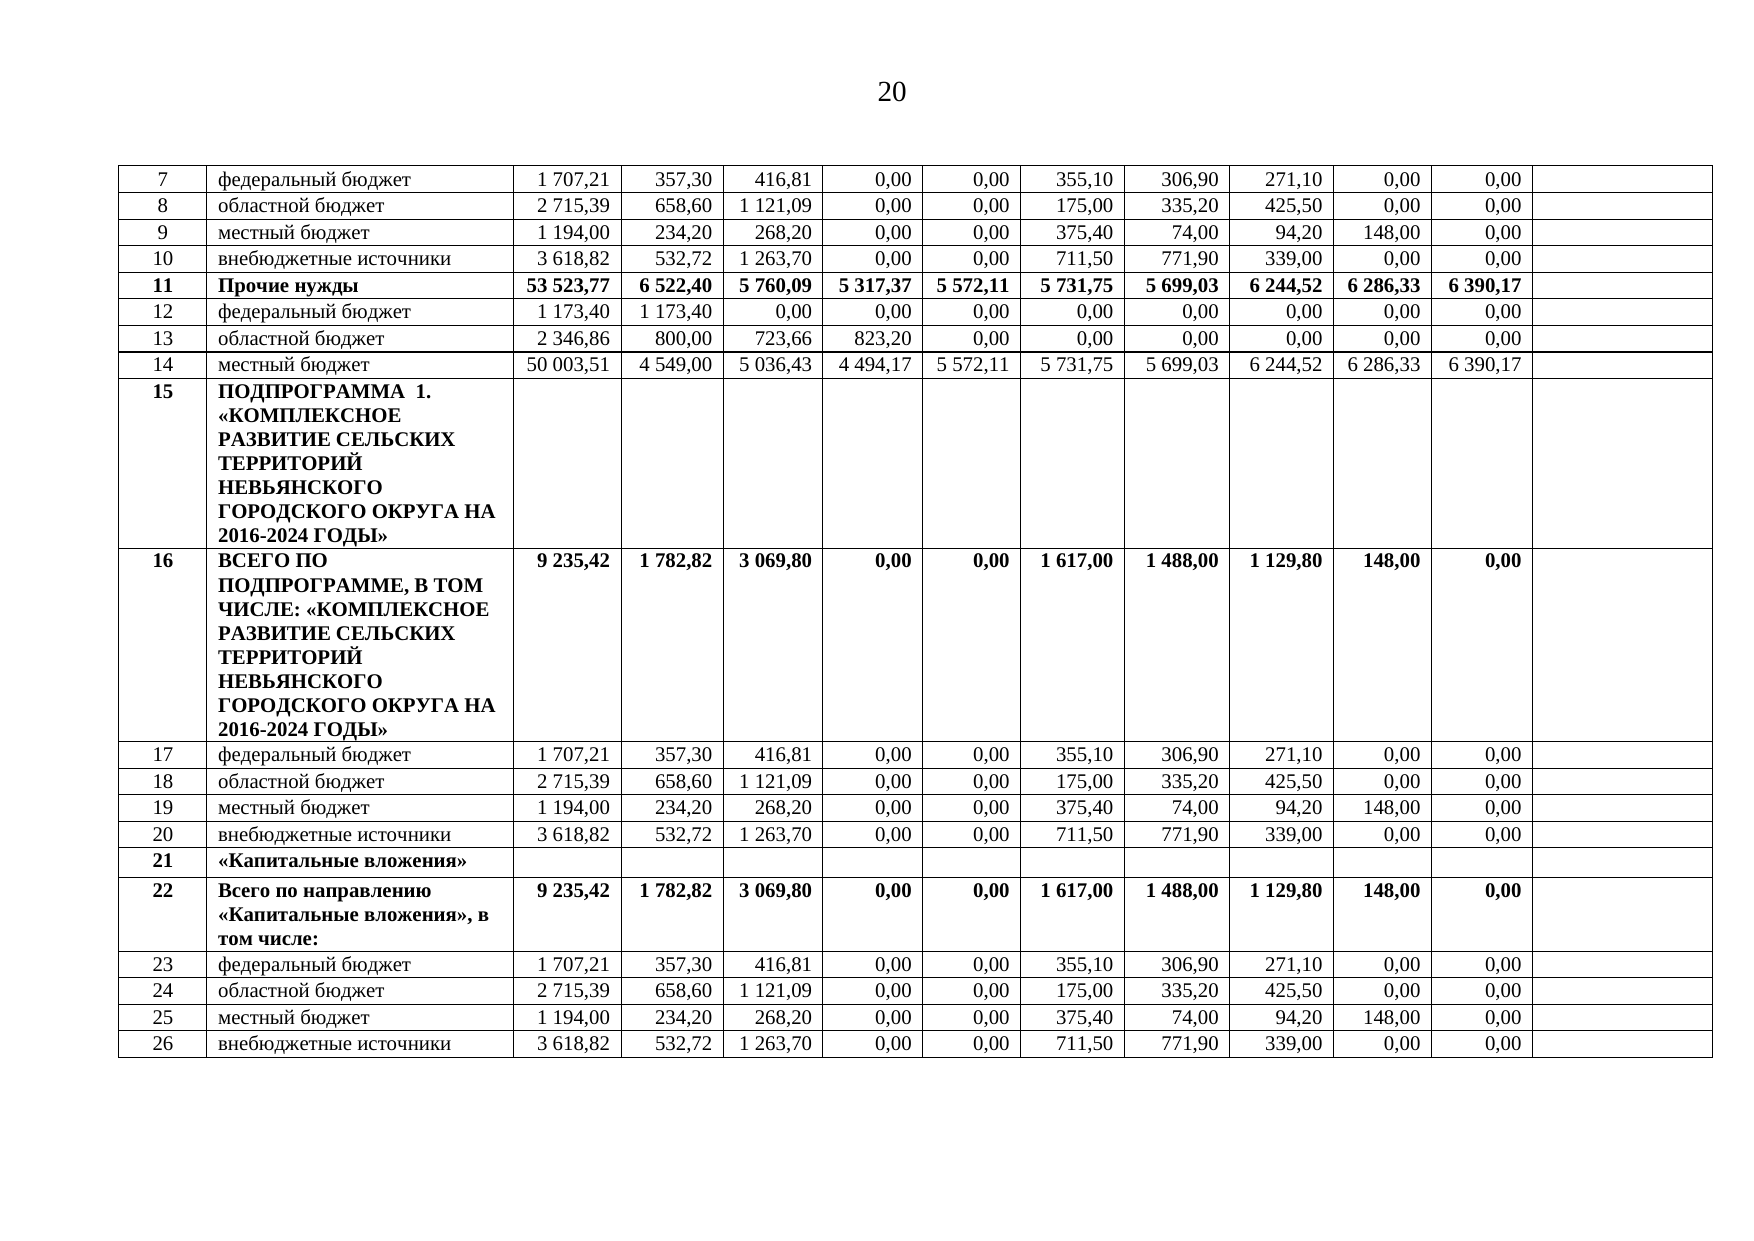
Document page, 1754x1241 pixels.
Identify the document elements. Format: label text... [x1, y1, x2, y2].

table_cell 0,00 [823, 1031, 922, 1057]
table_cell 0,00 [1432, 795, 1532, 821]
table_cell [1125, 848, 1229, 877]
table_cell 1 617,00 [1021, 878, 1124, 951]
table_cell 9 235,42 [514, 549, 621, 741]
table_cell 0,00 [1021, 326, 1124, 351]
table_cell 335,20 [1125, 193, 1229, 218]
table_cell 74,00 [1125, 1005, 1229, 1030]
table_cell 355,10 [1021, 952, 1124, 977]
table_cell 0,00 [923, 220, 1020, 245]
table_cell [1334, 848, 1431, 877]
table_cell внебюджетные источники [207, 822, 513, 847]
table_cell 416,81 [724, 742, 822, 767]
table_cell 0,00 [923, 1031, 1020, 1057]
table_cell 0,00 [923, 549, 1020, 741]
table_cell [622, 379, 723, 547]
table_cell 5 036,43 [724, 353, 822, 378]
table_cell внебюджетные источники [207, 1031, 513, 1057]
table_cell 0,00 [1432, 742, 1532, 767]
table_cell 1 617,00 [1021, 549, 1124, 741]
table_cell 2 715,39 [514, 978, 621, 1004]
table_cell 771,90 [1125, 1031, 1229, 1057]
table_cell [1230, 379, 1333, 547]
table_cell 0,00 [1334, 246, 1431, 272]
table_cell 1 488,00 [1125, 549, 1229, 741]
table_cell 23 [119, 952, 206, 977]
table_cell 0,00 [1432, 326, 1532, 351]
table_cell 0,00 [823, 795, 922, 821]
table_cell [1533, 952, 1712, 977]
table_cell 74,00 [1125, 220, 1229, 245]
table_cell федеральный бюджет [207, 952, 513, 977]
table_cell областной бюджет [207, 326, 513, 351]
table_cell ПОДПРОГРАММА 1. «КОМПЛЕКСНОЕ РАЗВИТИЕ СЕЛЬСКИХ ТЕРРИТОРИЙ НЕВЬЯНСКОГО ГОРОДСКОГО ОКРУГА НА 2016-2024 ГОДЫ» [207, 379, 513, 547]
table_cell 532,72 [622, 246, 723, 272]
table_cell 1 194,00 [514, 220, 621, 245]
table_cell [1533, 822, 1712, 847]
table_cell 5 731,75 [1021, 273, 1124, 298]
table_cell 1 129,80 [1230, 878, 1333, 951]
table_cell 771,90 [1125, 822, 1229, 847]
table_cell 416,81 [724, 166, 822, 192]
table_cell 306,90 [1125, 742, 1229, 767]
table_cell 0,00 [823, 978, 922, 1004]
table_cell 2 715,39 [514, 193, 621, 218]
table_cell 800,00 [622, 326, 723, 351]
table_cell [1533, 1031, 1712, 1057]
table_cell 2 715,39 [514, 769, 621, 794]
table_cell 0,00 [1334, 978, 1431, 1004]
table_cell 175,00 [1021, 978, 1124, 1004]
table_cell 50 003,51 [514, 353, 621, 378]
table_cell [1533, 326, 1712, 351]
table_cell 2 346,86 [514, 326, 621, 351]
table_cell 17 [119, 742, 206, 767]
table_cell [622, 848, 723, 877]
table_cell областной бюджет [207, 193, 513, 218]
table_cell 1 488,00 [1125, 878, 1229, 951]
table_cell 0,00 [823, 742, 922, 767]
table_cell 0,00 [1432, 1005, 1532, 1030]
table_cell 0,00 [823, 246, 922, 272]
table_cell 0,00 [1432, 220, 1532, 245]
table_cell 0,00 [923, 795, 1020, 821]
table_cell 532,72 [622, 1031, 723, 1057]
table_cell 711,50 [1021, 246, 1124, 272]
table_cell областной бюджет [207, 978, 513, 1004]
table_cell 234,20 [622, 220, 723, 245]
table_cell 0,00 [1432, 193, 1532, 218]
table_cell 0,00 [923, 742, 1020, 767]
table_cell 268,20 [724, 220, 822, 245]
table_cell 658,60 [622, 978, 723, 1004]
table_cell [1533, 353, 1712, 378]
table_cell [1533, 1005, 1712, 1030]
table_cell федеральный бюджет [207, 299, 513, 325]
table_cell внебюджетные источники [207, 246, 513, 272]
table_cell 268,20 [724, 1005, 822, 1030]
table_cell 1 129,80 [1230, 549, 1333, 741]
table_cell [1021, 848, 1124, 877]
table_cell [514, 848, 621, 877]
table_cell 6 390,17 [1432, 273, 1532, 298]
table_cell 271,10 [1230, 952, 1333, 977]
table_cell 0,00 [823, 166, 922, 192]
table_cell 6 522,40 [622, 273, 723, 298]
table_cell [1432, 848, 1532, 877]
table_cell [1533, 769, 1712, 794]
table_cell ВСЕГО ПО ПОДПРОГРАММЕ, В ТОМ ЧИСЛЕ: «КОМПЛЕКСНОЕ РАЗВИТИЕ СЕЛЬСКИХ ТЕРРИТОРИЙ НЕВЬЯНСКОГО ГОРОДСКОГО ОКРУГА НА 2016-2024 ГОДЫ» [207, 549, 513, 741]
table_cell 0,00 [1334, 299, 1431, 325]
table_cell 94,20 [1230, 1005, 1333, 1030]
table_cell 1 194,00 [514, 795, 621, 821]
table_cell 15 [119, 379, 206, 547]
table_cell 94,20 [1230, 795, 1333, 821]
table_cell Прочие нужды [207, 273, 513, 298]
table_cell 0,00 [1432, 549, 1532, 741]
table_cell [514, 379, 621, 547]
table_cell 0,00 [823, 878, 922, 951]
table_cell 658,60 [622, 769, 723, 794]
table_cell 148,00 [1334, 878, 1431, 951]
table_cell 26 [119, 1031, 206, 1057]
table_cell 0,00 [1432, 822, 1532, 847]
table_cell 5 572,11 [923, 353, 1020, 378]
table_cell 11 [119, 273, 206, 298]
table_cell [1432, 379, 1532, 547]
table_cell федеральный бюджет [207, 166, 513, 192]
table_cell Всего по направлению «Капитальные вложения», в том числе: [207, 878, 513, 951]
table_cell 0,00 [1432, 166, 1532, 192]
table_cell [1125, 379, 1229, 547]
table_cell 0,00 [1334, 326, 1431, 351]
table_cell 375,40 [1021, 795, 1124, 821]
table_cell [823, 848, 922, 877]
table_cell 268,20 [724, 795, 822, 821]
table_cell 0,00 [923, 326, 1020, 351]
table_cell 1 707,21 [514, 742, 621, 767]
table_cell 5 699,03 [1125, 273, 1229, 298]
table_cell 1 782,82 [622, 549, 723, 741]
table_cell 148,00 [1334, 549, 1431, 741]
table_cell 0,00 [823, 299, 922, 325]
table_cell 723,66 [724, 326, 822, 351]
table_cell 14 [119, 353, 206, 378]
table_cell 0,00 [923, 822, 1020, 847]
table_cell 0,00 [823, 549, 922, 741]
table_cell [1533, 220, 1712, 245]
table_cell 0,00 [923, 193, 1020, 218]
table_cell 335,20 [1125, 978, 1229, 1004]
table_cell местный бюджет [207, 1005, 513, 1030]
table_cell «Капитальные вложения» [207, 848, 513, 877]
table_cell 24 [119, 978, 206, 1004]
table_cell [1533, 273, 1712, 298]
table_cell 357,30 [622, 166, 723, 192]
table_cell 1 263,70 [724, 1031, 822, 1057]
table_cell [1533, 742, 1712, 767]
table_cell 0,00 [823, 193, 922, 218]
table_cell местный бюджет [207, 220, 513, 245]
table_cell 0,00 [923, 952, 1020, 977]
table_cell [1533, 978, 1712, 1004]
table_cell [1021, 379, 1124, 547]
table_cell местный бюджет [207, 795, 513, 821]
table_cell 271,10 [1230, 742, 1333, 767]
table_cell 0,00 [1334, 193, 1431, 218]
table_cell [1533, 848, 1712, 877]
table_cell 0,00 [1230, 299, 1333, 325]
table_cell 234,20 [622, 1005, 723, 1030]
table_cell 425,50 [1230, 769, 1333, 794]
table_cell 0,00 [1432, 299, 1532, 325]
table_cell областной бюджет [207, 769, 513, 794]
table_cell 22 [119, 878, 206, 951]
table_cell 425,50 [1230, 978, 1333, 1004]
table_cell 0,00 [1432, 978, 1532, 1004]
table_cell 3 618,82 [514, 822, 621, 847]
table_cell 0,00 [1125, 326, 1229, 351]
table_cell 823,20 [823, 326, 922, 351]
table_cell [1533, 193, 1712, 218]
table_cell 0,00 [1334, 1031, 1431, 1057]
table_cell 0,00 [1432, 1031, 1532, 1057]
table_cell [724, 379, 822, 547]
table_cell 0,00 [724, 299, 822, 325]
table_cell 0,00 [823, 822, 922, 847]
table_cell [1533, 878, 1712, 951]
table_cell 306,90 [1125, 952, 1229, 977]
table_cell 3 618,82 [514, 1031, 621, 1057]
table_cell 4 549,00 [622, 353, 723, 378]
table_cell федеральный бюджет [207, 742, 513, 767]
table_cell 5 731,75 [1021, 353, 1124, 378]
table_cell 0,00 [1432, 246, 1532, 272]
table_cell 658,60 [622, 193, 723, 218]
table_cell [1533, 379, 1712, 547]
table_cell 0,00 [923, 769, 1020, 794]
table_cell 6 286,33 [1334, 353, 1431, 378]
table_cell 53 523,77 [514, 273, 621, 298]
table_cell 339,00 [1230, 822, 1333, 847]
table_cell 6 286,33 [1334, 273, 1431, 298]
table_cell 3 069,80 [724, 549, 822, 741]
table_cell 271,10 [1230, 166, 1333, 192]
table_cell 375,40 [1021, 220, 1124, 245]
table_cell [923, 848, 1020, 877]
table_cell 0,00 [823, 769, 922, 794]
table_cell [1533, 246, 1712, 272]
table_cell 375,40 [1021, 1005, 1124, 1030]
table_cell 306,90 [1125, 166, 1229, 192]
table_cell 234,20 [622, 795, 723, 821]
table_cell 0,00 [1125, 299, 1229, 325]
table_cell 0,00 [923, 166, 1020, 192]
table_cell 1 121,09 [724, 193, 822, 218]
table_cell 6 244,52 [1230, 353, 1333, 378]
table_cell 4 494,17 [823, 353, 922, 378]
table_cell 357,30 [622, 742, 723, 767]
table_cell 0,00 [923, 246, 1020, 272]
table_cell [1533, 299, 1712, 325]
table_cell 9 235,42 [514, 878, 621, 951]
table_cell 148,00 [1334, 795, 1431, 821]
table_cell 339,00 [1230, 1031, 1333, 1057]
table_cell 5 572,11 [923, 273, 1020, 298]
table_cell 0,00 [1334, 822, 1431, 847]
table_cell 0,00 [923, 1005, 1020, 1030]
table_cell 425,50 [1230, 193, 1333, 218]
table_cell 16 [119, 549, 206, 741]
table_cell 12 [119, 299, 206, 325]
table_cell 74,00 [1125, 795, 1229, 821]
table_cell 416,81 [724, 952, 822, 977]
table_cell [1230, 848, 1333, 877]
table_cell 0,00 [823, 952, 922, 977]
table_cell 1 121,09 [724, 769, 822, 794]
table_cell 0,00 [923, 299, 1020, 325]
table_cell 357,30 [622, 952, 723, 977]
table_cell 335,20 [1125, 769, 1229, 794]
table_cell 94,20 [1230, 220, 1333, 245]
table_cell 0,00 [1334, 166, 1431, 192]
table_cell 21 [119, 848, 206, 877]
table_cell 0,00 [1432, 878, 1532, 951]
table_cell 339,00 [1230, 246, 1333, 272]
table_cell 1 173,40 [622, 299, 723, 325]
table_cell 0,00 [1334, 769, 1431, 794]
table_cell 19 [119, 795, 206, 821]
table_cell 1 707,21 [514, 166, 621, 192]
table_cell 0,00 [923, 878, 1020, 951]
table_cell 18 [119, 769, 206, 794]
table_cell 355,10 [1021, 742, 1124, 767]
table_cell 6 390,17 [1432, 353, 1532, 378]
table_cell 175,00 [1021, 193, 1124, 218]
table_cell местный бюджет [207, 353, 513, 378]
table_cell 532,72 [622, 822, 723, 847]
table_cell 148,00 [1334, 1005, 1431, 1030]
table_cell 0,00 [823, 220, 922, 245]
table_cell 5 699,03 [1125, 353, 1229, 378]
table_cell [923, 379, 1020, 547]
table_cell 3 618,82 [514, 246, 621, 272]
table_cell 355,10 [1021, 166, 1124, 192]
table_cell [823, 379, 922, 547]
table_cell [1533, 549, 1712, 741]
table_cell 0,00 [923, 978, 1020, 1004]
table_cell 1 707,21 [514, 952, 621, 977]
table_cell 20 [119, 822, 206, 847]
table_cell 1 173,40 [514, 299, 621, 325]
table_cell 1 263,70 [724, 822, 822, 847]
table_cell 5 760,09 [724, 273, 822, 298]
table_cell 25 [119, 1005, 206, 1030]
table_cell 7 [119, 166, 206, 192]
table_cell 0,00 [1230, 326, 1333, 351]
table_cell 0,00 [823, 1005, 922, 1030]
table_cell 13 [119, 326, 206, 351]
table_cell 0,00 [1334, 742, 1431, 767]
table_cell 0,00 [1021, 299, 1124, 325]
table_cell 8 [119, 193, 206, 218]
table_cell [1533, 166, 1712, 192]
table_cell [1334, 379, 1431, 547]
table_cell 6 244,52 [1230, 273, 1333, 298]
table_cell 3 069,80 [724, 878, 822, 951]
table_cell 771,90 [1125, 246, 1229, 272]
table_cell 1 121,09 [724, 978, 822, 1004]
table_cell 175,00 [1021, 769, 1124, 794]
table_cell 1 194,00 [514, 1005, 621, 1030]
table_cell 10 [119, 246, 206, 272]
table_cell 711,50 [1021, 1031, 1124, 1057]
table_cell 711,50 [1021, 822, 1124, 847]
table_cell 1 782,82 [622, 878, 723, 951]
table_cell 1 263,70 [724, 246, 822, 272]
table_cell [724, 848, 822, 877]
table_cell 5 317,37 [823, 273, 922, 298]
table_cell 148,00 [1334, 220, 1431, 245]
table_cell [1533, 795, 1712, 821]
table_cell 0,00 [1432, 769, 1532, 794]
table_cell 0,00 [1334, 952, 1431, 977]
table_cell 0,00 [1432, 952, 1532, 977]
table_cell 9 [119, 220, 206, 245]
